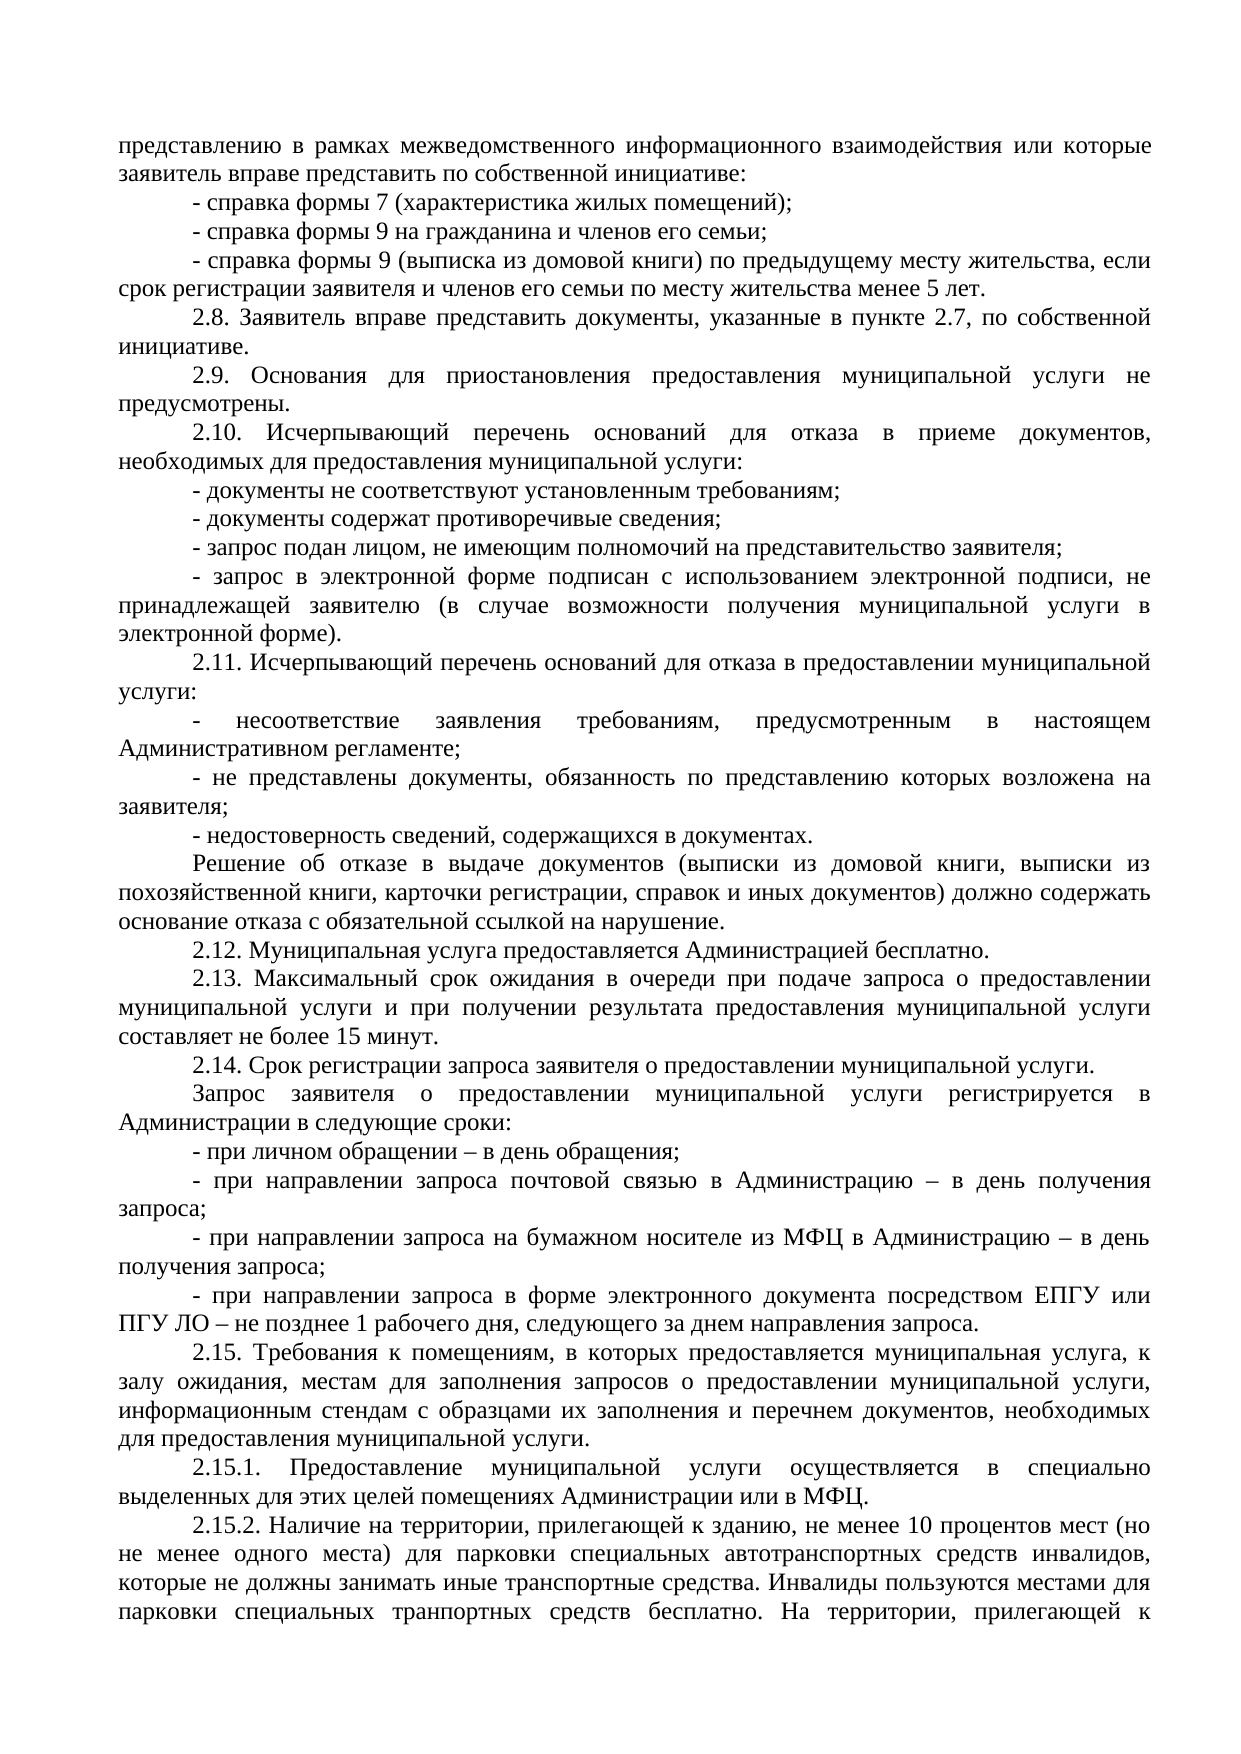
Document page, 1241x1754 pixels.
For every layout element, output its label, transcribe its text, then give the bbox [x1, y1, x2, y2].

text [118, 130, 1152, 187]
text - справка формы 7 (характеристика жилых помещений); [118, 187, 1152, 216]
text - при направлении запроса на бумажном носителе из МФЦ в Администрацию – в день получения запроса; [118, 1222, 1152, 1280]
text Запрос заявителя о предоставлении муниципальной услуги регистрируется в Администрации в следующие сроки: [118, 1078, 1152, 1136]
text 2.15. Требования к помещениям, в которых предоставляется муниципальная услуга, к залу ожидания, местам для заполнения запросов о предоставлении муниципальной услуги, информационным стендам с образцами их заполнения и перечнем документов, необходимых для предоставления муниципальной услуги. [118, 1337, 1152, 1452]
text 2.12. Муниципальная услуга предоставляется Администрацией бесплатно. [118, 935, 1152, 963]
text 2.8. Заявитель вправе представить документы, указанные в пункте 2.7, по собственной инициативе. [118, 302, 1152, 360]
text 2.13. Максимальный срок ожидания в очереди при подаче запроса о предоставлении муниципальной услуги и при получении результата предоставления муниципальной услуги составляет не более 15 минут. [118, 963, 1152, 1050]
text - запрос в электронной форме подписан с использованием электронной подписи, не принадлежащей заявителю (в случае возможности получения муниципальной услуги в электронной форме). [118, 561, 1152, 647]
text 2.11. Исчерпывающий перечень оснований для отказа в предоставлении муниципальной услуги: [118, 647, 1152, 705]
text - недостоверность сведений, содержащихся в документах. [118, 820, 1152, 848]
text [118, 1510, 1152, 1625]
text 2.10. Исчерпывающий перечень оснований для отказа в приеме документов, необходимых для предоставления муниципальной услуги: [118, 417, 1152, 475]
text - справка формы 9 (выписка из домовой книги) по предыдущему месту жительства, если срок регистрации заявителя и членов его семьи по месту жительства менее 5 лет. [118, 245, 1152, 302]
text - при направлении запроса почтовой связью в Администрацию – в день получения запроса; [118, 1165, 1152, 1222]
text - не представлены документы, обязанность по представлению которых возложена на заявителя; [118, 762, 1152, 820]
text 2.14. Срок регистрации запроса заявителя о предоставлении муниципальной услуги. [118, 1050, 1152, 1078]
text - при личном обращении – в день обращения; [118, 1136, 1152, 1165]
text 2.15.1. Предоставление муниципальной услуги осуществляется в специально выделенных для этих целей помещениях Администрации или в МФЦ. [118, 1452, 1152, 1510]
text - несоответствие заявления требованиям, предусмотренным в настоящем Административном регламенте; [118, 705, 1152, 762]
text - документы содержат противоречивые сведения; [118, 503, 1152, 532]
text - документы не соответствуют установленным требованиям; [118, 475, 1152, 503]
text 2.9. Основания для приостановления предоставления муниципальной услуги не предусмотрены. [118, 360, 1152, 417]
text Решение об отказе в выдаче документов (выписки из домовой книги, выписки из похозяйственной книги, карточки регистрации, справок и иных документов) должно содержать основание отказа с обязательной ссылкой на нарушение. [118, 848, 1152, 935]
text - при направлении запроса в форме электронного документа посредством ЕПГУ или ПГУ ЛО – не позднее 1 рабочего дня, следующего за днем направления запроса. [118, 1280, 1152, 1337]
text - запрос подан лицом, не имеющим полномочий на представительство заявителя; [118, 532, 1152, 561]
text - справка формы 9 на гражданина и членов его семьи; [118, 216, 1152, 245]
